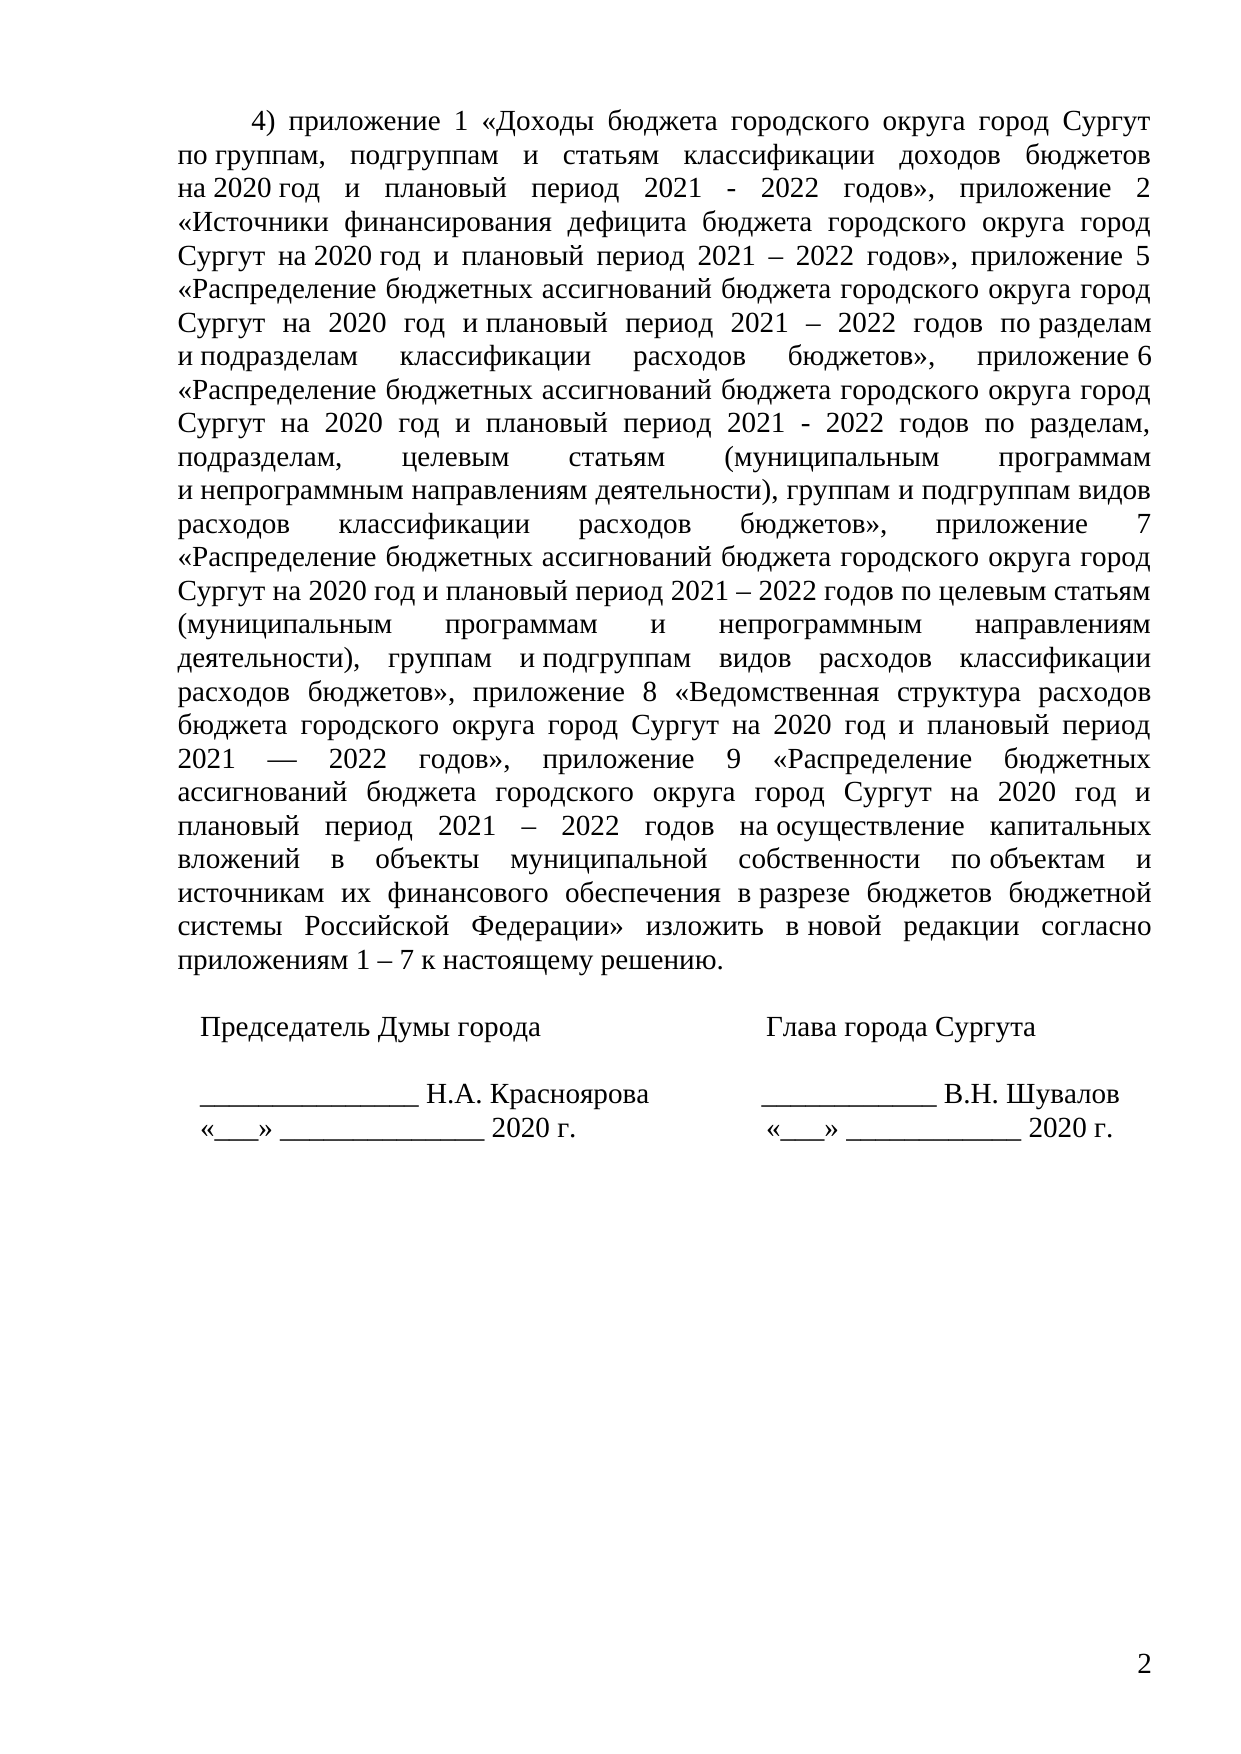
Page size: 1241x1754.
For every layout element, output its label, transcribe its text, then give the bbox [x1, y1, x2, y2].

text 4) приложение 1 «Доходы бюджета городского округа город Сургут по группам, подгруппам и статьям классификации доходов бюджетов на 2020 год и плановый период 2021 - 2022 годов», приложение 2 «Источники финансирования дефицита бюджета городского округа город Сургут на 2020 год и плановый период 2021 – 2022 годов», приложение 5 «Распределение бюджетных ассигнований бюджета городского округа город Сургут на 2020 год и плановый период 2021 – 2022 годов по разделам и подразделам классификации расходов бюджетов», приложение 6 «Распределение бюджетных ассигнований бюджета городского округа город Сургут на 2020 год и плановый период 2021 - 2022 годов по разделам, подразделам, целевым статьям (муниципальным программам и непрограммным направлениям деятельности), группам и подгруппам видов расходов классификации расходов бюджетов», приложение 7 «Распределение бюджетных ассигнований бюджета городского округа город Сургут на 2020 год и плановый период 2021 – 2022 годов по целевым статьям (муниципальным программам и непрограммным направлениям деятельности), группам и подгруппам видов расходов классификации расходов бюджетов», приложение 8 «Ведомственная структура расходов бюджета городского округа город Сургут на 2020 год и плановый период 2021 — 2022 годов», приложение 9 «Распределение бюджетных ассигнований бюджета городского округа город Сургут на 2020 год и плановый период 2021 – 2022 годов на осуществление капитальных вложений в объекты муниципальной собственности по объектам и источникам их финансового обеспечения в разрезе бюджетов бюджетной системы Российской Федерации» изложить в новой редакции согласно приложениям 1 – 7 к настоящему решению. [177, 103, 1152, 976]
table_header Глава города Сургута ____________ В.Н. Шувалов «___» ____________ 2020 г. [677, 1009, 1152, 1143]
table_header Председатель Думы города _______________ Н.А. Красноярова «___» ______________ 2020 г. [189, 1009, 677, 1143]
